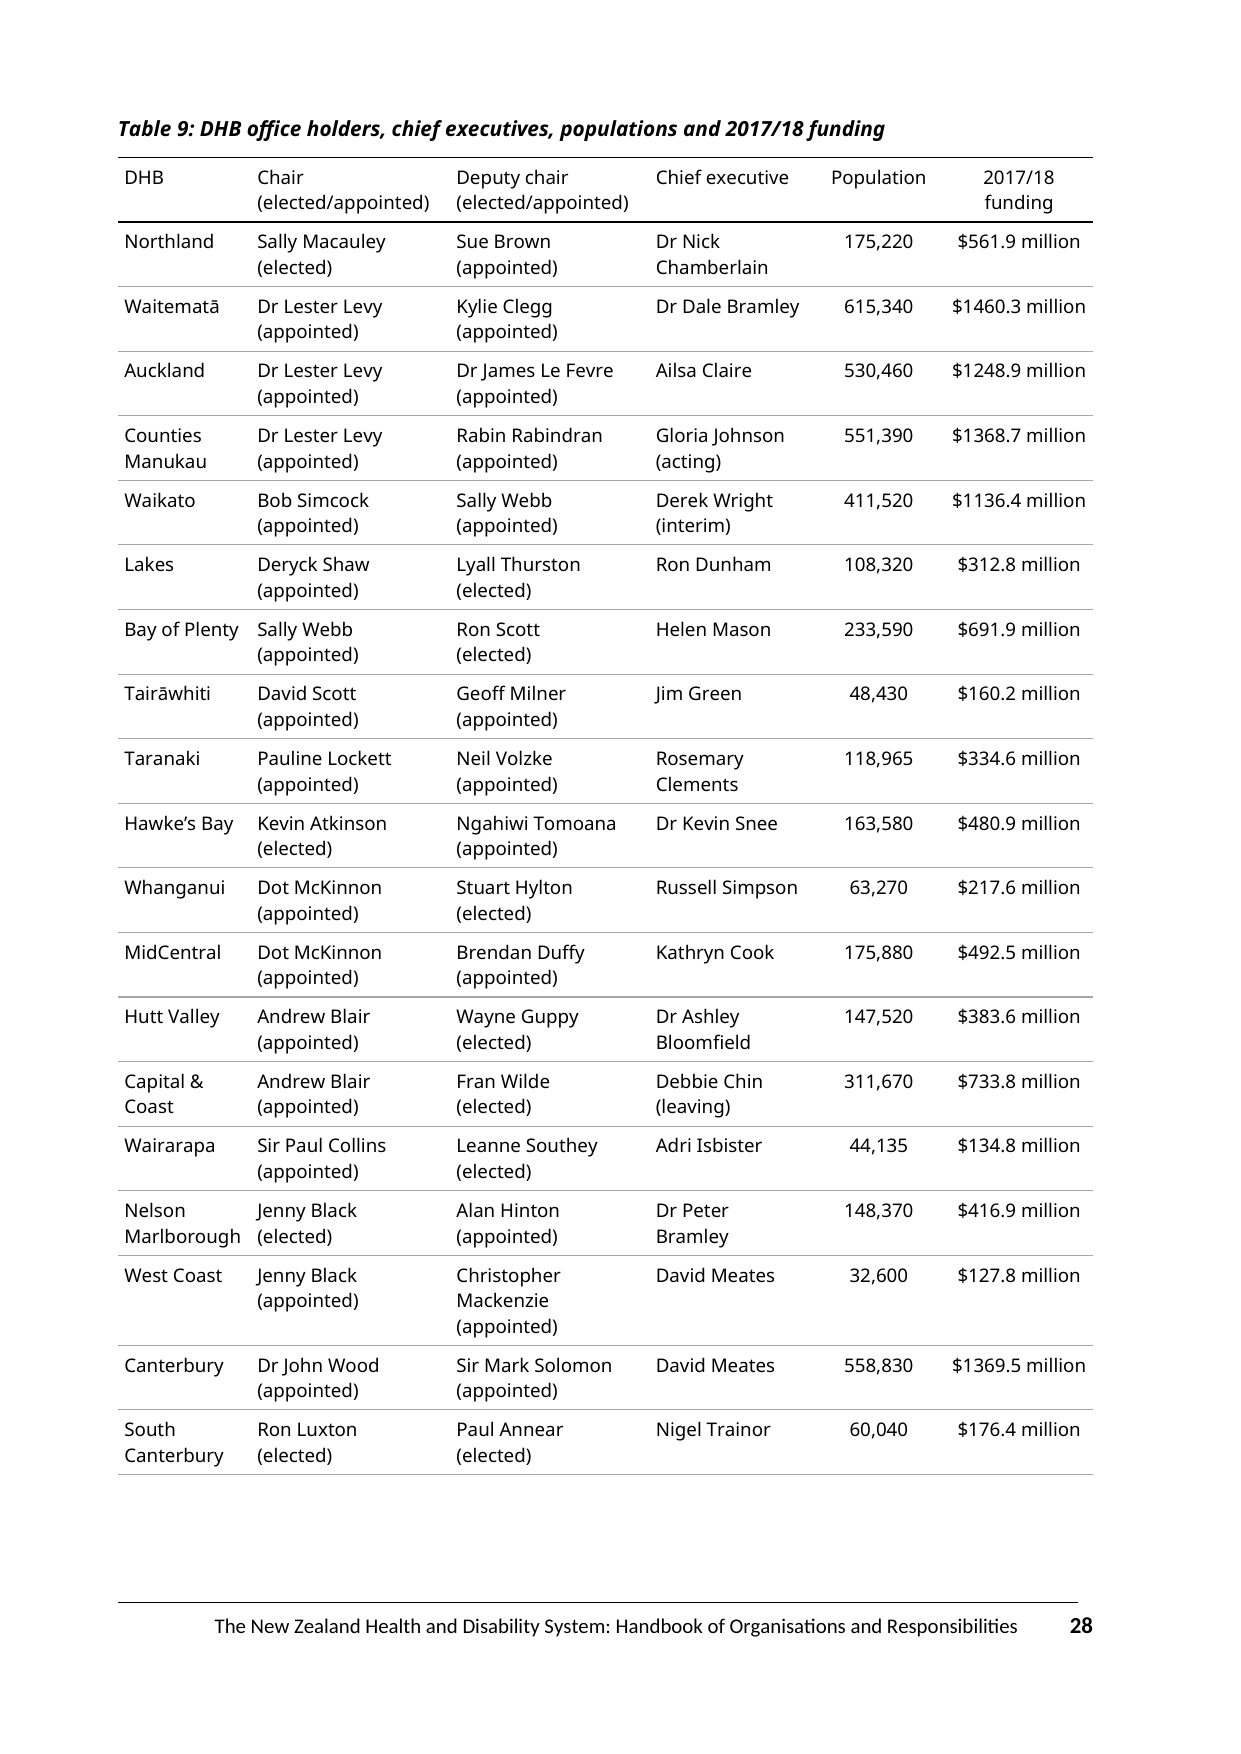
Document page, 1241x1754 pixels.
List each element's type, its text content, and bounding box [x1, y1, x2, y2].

table_cell Bay of Plenty [118, 610, 251, 673]
table_cell Ron Scott (elected) [450, 610, 649, 673]
table_cell $492.5 million [945, 933, 1093, 996]
table_cell 148,370 [812, 1191, 945, 1255]
table_cell Dr Nick Chamberlain [650, 223, 812, 286]
table_cell Sally Webb (appointed) [251, 610, 450, 673]
table_cell 311,670 [812, 1062, 945, 1126]
table_cell Ailsa Claire [650, 352, 812, 415]
table_cell 233,590 [812, 610, 945, 673]
table_cell Debbie Chin (leaving) [650, 1062, 812, 1126]
table_cell Geoff Milner (appointed) [450, 675, 649, 738]
table_cell Jenny Black (appointed) [251, 1256, 450, 1345]
table_cell Ngahiwi Tomoana (appointed) [450, 804, 649, 867]
table_cell Neil Volzke (appointed) [450, 739, 649, 803]
table_cell Ron Luxton (elected) [251, 1410, 450, 1474]
table_cell Deryck Shaw (appointed) [251, 545, 450, 609]
table_cell Dr Ashley Bloomfield [650, 998, 812, 1061]
table_cell Nigel Trainor [650, 1410, 812, 1474]
table_cell 118,965 [812, 739, 945, 803]
table_cell 44,135 [812, 1127, 945, 1190]
table_cell Jenny Black (elected) [251, 1191, 450, 1255]
table_cell Dr Peter Bramley [650, 1191, 812, 1255]
table_cell Nelson Marlborough [118, 1191, 251, 1255]
table_cell Hawke’s Bay [118, 804, 251, 867]
table_cell Canterbury [118, 1346, 251, 1409]
table_cell Kathryn Cook [650, 933, 812, 996]
table_cell Dr Lester Levy (appointed) [251, 352, 450, 415]
table_cell Sue Brown (appointed) [450, 223, 649, 286]
table_cell Leanne Southey (elected) [450, 1127, 649, 1190]
table_cell 163,580 [812, 804, 945, 867]
table_cell $1368.7 million [945, 416, 1093, 480]
table_cell Brendan Duffy (appointed) [450, 933, 649, 996]
table_cell Whanganui [118, 868, 251, 932]
table_cell Sir Paul Collins (appointed) [251, 1127, 450, 1190]
table_cell Waikato [118, 481, 251, 544]
table_header Chair (elected/appointed) [251, 158, 450, 221]
table_cell Paul Annear (elected) [450, 1410, 649, 1474]
table_cell 32,600 [812, 1256, 945, 1345]
table_cell $1460.3 million [945, 287, 1093, 351]
table_cell $691.9 million [945, 610, 1093, 673]
table_cell $217.6 million [945, 868, 1093, 932]
table_cell 175,880 [812, 933, 945, 996]
table_cell Auckland [118, 352, 251, 415]
table_cell $733.8 million [945, 1062, 1093, 1126]
table_cell $176.4 million [945, 1410, 1093, 1474]
text Table 9: DHB office holders, chief executives, populations and 2017/18 funding [118, 114, 1078, 142]
table_cell 411,520 [812, 481, 945, 544]
table_cell Kylie Clegg (appointed) [450, 287, 649, 351]
table_cell David Meates [650, 1256, 812, 1345]
table_cell 48,430 [812, 675, 945, 738]
table_cell Dot McKinnon (appointed) [251, 933, 450, 996]
table_cell $334.6 million [945, 739, 1093, 803]
table_cell Dr Kevin Snee [650, 804, 812, 867]
table_cell $160.2 million [945, 675, 1093, 738]
table_cell Adri Isbister [650, 1127, 812, 1190]
table_cell Dr John Wood (appointed) [251, 1346, 450, 1409]
table_header 2017/18 funding [945, 158, 1093, 221]
table_header Chief executive [650, 158, 812, 221]
table_cell Counties Manukau [118, 416, 251, 480]
table_cell Tairāwhiti [118, 675, 251, 738]
table_cell Helen Mason [650, 610, 812, 673]
table_cell $416.9 million [945, 1191, 1093, 1255]
table_cell 615,340 [812, 287, 945, 351]
table_cell Taranaki [118, 739, 251, 803]
table_cell $134.8 million [945, 1127, 1093, 1190]
table_cell South Canterbury [118, 1410, 251, 1474]
table_cell David Scott (appointed) [251, 675, 450, 738]
table_cell 175,220 [812, 223, 945, 286]
table_cell Andrew Blair (appointed) [251, 1062, 450, 1126]
table_cell Rabin Rabindran (appointed) [450, 416, 649, 480]
table_cell $127.8 million [945, 1256, 1093, 1345]
table_cell Sir Mark Solomon (appointed) [450, 1346, 649, 1409]
table_cell 147,520 [812, 998, 945, 1061]
table_header Population [812, 158, 945, 221]
table_cell 108,320 [812, 545, 945, 609]
table_cell Lakes [118, 545, 251, 609]
table_cell $480.9 million [945, 804, 1093, 867]
table_cell Derek Wright (interim) [650, 481, 812, 544]
table_cell $1369.5 million [945, 1346, 1093, 1409]
table_cell 551,390 [812, 416, 945, 480]
table_cell Hutt Valley [118, 998, 251, 1061]
table_cell Bob Simcock (appointed) [251, 481, 450, 544]
table_cell $561.9 million [945, 223, 1093, 286]
table_cell Dr James Le Fevre (appointed) [450, 352, 649, 415]
table_cell Rosemary Clements [650, 739, 812, 803]
table_cell 558,830 [812, 1346, 945, 1409]
table_cell Northland [118, 223, 251, 286]
table_cell Russell Simpson [650, 868, 812, 932]
table_cell Fran Wilde (elected) [450, 1062, 649, 1126]
table_cell Sally Webb (appointed) [450, 481, 649, 544]
table_cell Lyall Thurston (elected) [450, 545, 649, 609]
table_header DHB [118, 158, 251, 221]
table_cell Dot McKinnon (appointed) [251, 868, 450, 932]
table_cell Andrew Blair (appointed) [251, 998, 450, 1061]
table_cell 63,270 [812, 868, 945, 932]
table_header Deputy chair (elected/appointed) [450, 158, 649, 221]
table_cell 530,460 [812, 352, 945, 415]
table_cell Dr Lester Levy (appointed) [251, 287, 450, 351]
table_cell Stuart Hylton (elected) [450, 868, 649, 932]
table_cell Gloria Johnson (acting) [650, 416, 812, 480]
table_cell Jim Green [650, 675, 812, 738]
table_cell Pauline Lockett (appointed) [251, 739, 450, 803]
table_cell Alan Hinton (appointed) [450, 1191, 649, 1255]
table_cell Kevin Atkinson (elected) [251, 804, 450, 867]
table_cell $312.8 million [945, 545, 1093, 609]
table_cell West Coast [118, 1256, 251, 1345]
table_cell Waitematā [118, 287, 251, 351]
table_cell Dr Dale Bramley [650, 287, 812, 351]
table_cell Capital & Coast [118, 1062, 251, 1126]
table_cell Ron Dunham [650, 545, 812, 609]
table_cell $383.6 million [945, 998, 1093, 1061]
table_cell Wairarapa [118, 1127, 251, 1190]
table_cell MidCentral [118, 933, 251, 996]
table_cell Dr Lester Levy (appointed) [251, 416, 450, 480]
table_cell $1248.9 million [945, 352, 1093, 415]
table_cell Wayne Guppy (elected) [450, 998, 649, 1061]
table_cell $1136.4 million [945, 481, 1093, 544]
table_cell Christopher Mackenzie (appointed) [450, 1256, 649, 1345]
table_cell David Meates [650, 1346, 812, 1409]
table_cell Sally Macauley (elected) [251, 223, 450, 286]
table_cell 60,040 [812, 1410, 945, 1474]
